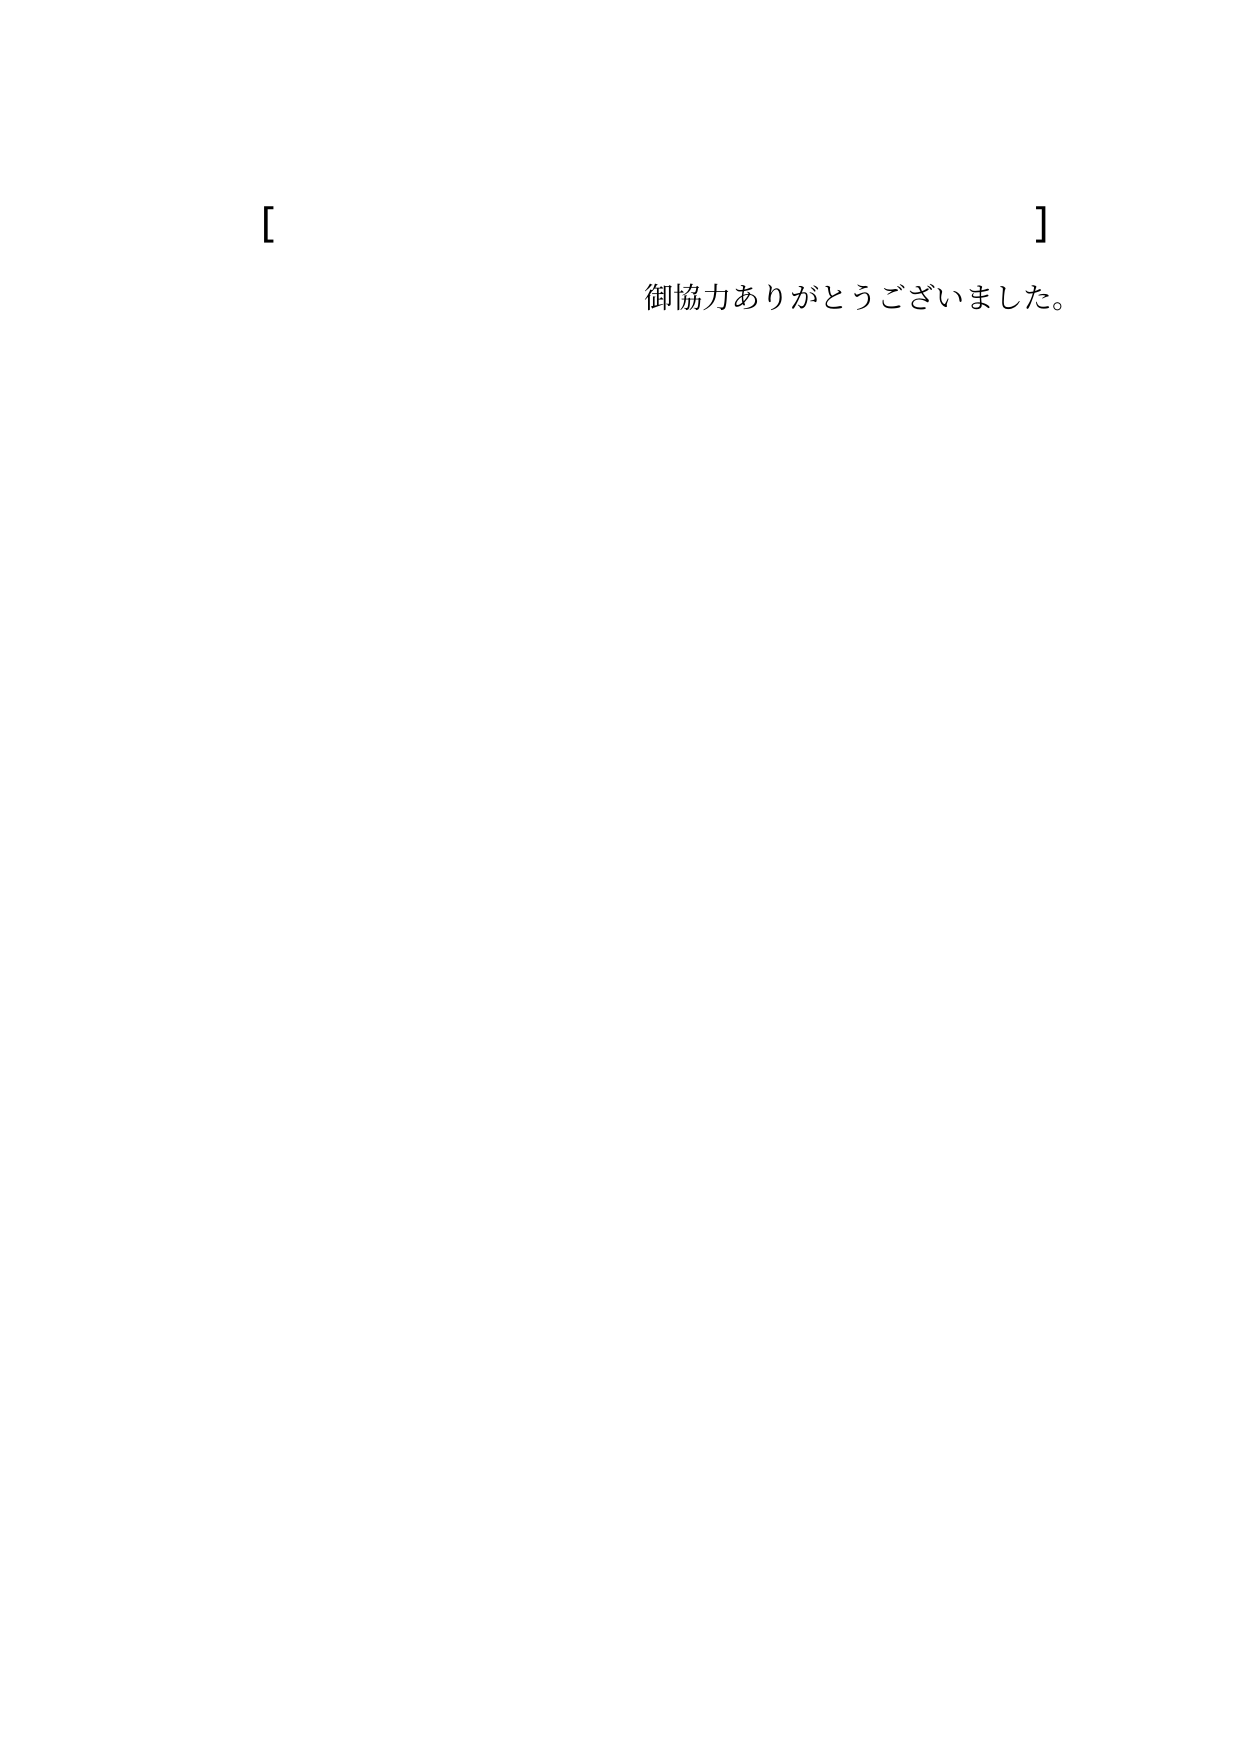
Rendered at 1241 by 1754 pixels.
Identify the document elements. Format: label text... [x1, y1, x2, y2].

text 御協力ありがとうございました。 [177, 258, 1063, 333]
text [ ] [177, 183, 1063, 258]
